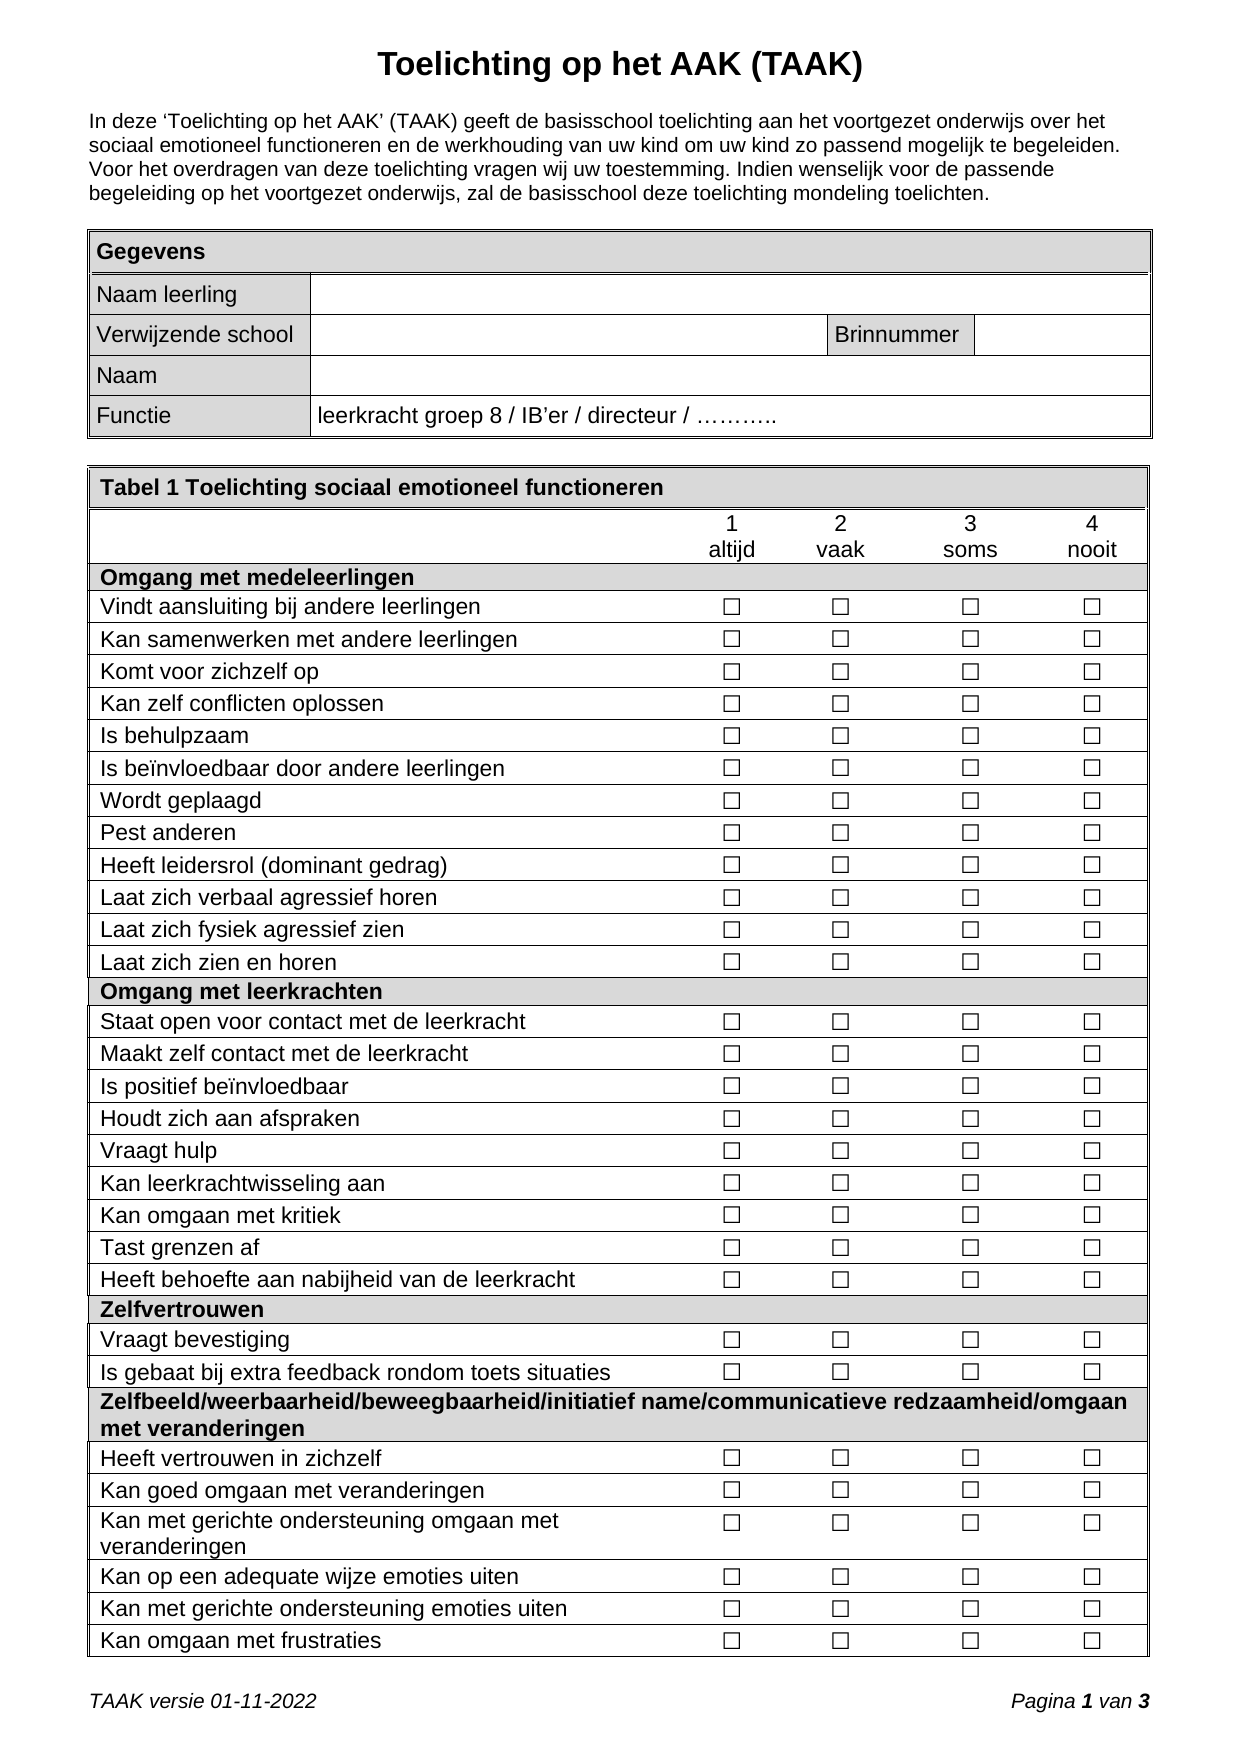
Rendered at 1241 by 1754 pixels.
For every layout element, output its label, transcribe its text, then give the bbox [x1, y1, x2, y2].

table_cell Laat zich verbaal agressief horen [90, 881, 688, 913]
table_cell [776, 564, 905, 590]
table_cell Heeft leidersrol (dominant gedrag) [90, 849, 688, 880]
table_cell 4 nooit [1035, 507, 1147, 562]
table_cell Houdt zich aan afspraken [90, 1103, 688, 1134]
table_cell Verwijzende school [90, 315, 310, 355]
table_cell [311, 356, 1150, 395]
table_cell [975, 315, 1150, 355]
table_cell Pest anderen [90, 817, 688, 848]
table_cell Kan met gerichte ondersteuning emoties uiten [90, 1593, 688, 1624]
table_cell Laat zich zien en horen [90, 946, 688, 977]
table_cell Staat open voor contact met de leerkracht [90, 1006, 688, 1037]
table_cell Vraagt bevestiging [90, 1324, 688, 1355]
table_cell Kan omgaan met frustraties [90, 1625, 688, 1656]
table_header Tabel 1 Toelichting sociaal emotioneel functioneren [89, 468, 1147, 507]
table_cell Maakt zelf contact met de leerkracht [90, 1038, 688, 1069]
text In deze ‘Toelichting op het AAK’ (TAAK) geeft de basisschool toelichting aan het voortgezet onderwijs over het sociaal emotioneel functioneren en de werkhouding van uw kind om uw kind zo passend mogelijk te begeleiden. Voor het overdragen van deze toelichting vragen wij uw toestemming. Indien wenselijk voor de passende begeleiding op het voortgezet onderwijs, zal de basisschool deze toelichting mondeling toelichten. [89, 109, 1152, 205]
table_cell Heeft behoefte aan nabijheid van de leerkracht [90, 1264, 688, 1295]
table_cell Is gebaat bij extra feedback rondom toets situaties [90, 1356, 688, 1387]
table_cell Functie [90, 396, 310, 436]
table_cell [1035, 564, 1147, 590]
table_cell Heeft vertrouwen in zichzelf [90, 1442, 688, 1473]
table_cell Is behulpzaam [90, 720, 688, 751]
table_cell [90, 510, 688, 562]
table_cell 2 vaak [776, 510, 905, 562]
table_cell Zelfvertrouwen [89, 1296, 1147, 1323]
table_cell [311, 272, 1150, 314]
table_cell [905, 564, 1035, 590]
table_cell Kan leerkrachtwisseling aan [90, 1167, 688, 1198]
table_cell Kan op een adequate wijze emoties uiten [90, 1560, 688, 1592]
table_cell Kan met gerichte ondersteuning omgaan met veranderingen [90, 1507, 688, 1559]
table_cell leerkracht groep 8 / IB’er / directeur / ……….. [311, 396, 1150, 436]
table_cell [688, 564, 776, 590]
table_cell Brinnummer [828, 315, 974, 355]
table_cell Zelfbeeld/weerbaarheid/beweegbaarheid/initiatief name/communicatieve redzaamheid/omgaan met veranderingen [89, 1388, 1147, 1441]
table_cell Naam [90, 356, 310, 395]
table_header Gegevens [90, 232, 1150, 272]
table_cell Omgang met medeleerlingen [90, 564, 688, 590]
table_cell 1 altijd [688, 510, 776, 562]
table_cell [311, 315, 827, 355]
table_cell Kan omgaan met kritiek [90, 1200, 688, 1231]
table_cell Tast grenzen af [90, 1232, 688, 1263]
table_cell Is positief beïnvloedbaar [90, 1070, 688, 1102]
table_cell Is beïnvloedbaar door andere leerlingen [90, 752, 688, 783]
table_cell Naam leerling [90, 272, 310, 314]
table_cell 3 soms [905, 510, 1035, 562]
table_cell Wordt geplaagd [90, 785, 688, 816]
table_cell Vindt aansluiting bij andere leerlingen [90, 591, 688, 622]
table_cell Vraagt hulp [90, 1135, 688, 1166]
table_cell Laat zich fysiek agressief zien [90, 914, 688, 945]
table_cell Kan goed omgaan met veranderingen [90, 1474, 688, 1506]
table_cell Kan samenwerken met andere leerlingen [90, 623, 688, 654]
table_cell Kan zelf conflicten oplossen [90, 688, 688, 719]
table_cell Omgang met leerkrachten [89, 978, 1147, 1005]
table_cell Komt voor zichzelf op [90, 655, 688, 687]
subtitle Toelichting op het AAK (TAAK) [89, 44, 1152, 83]
